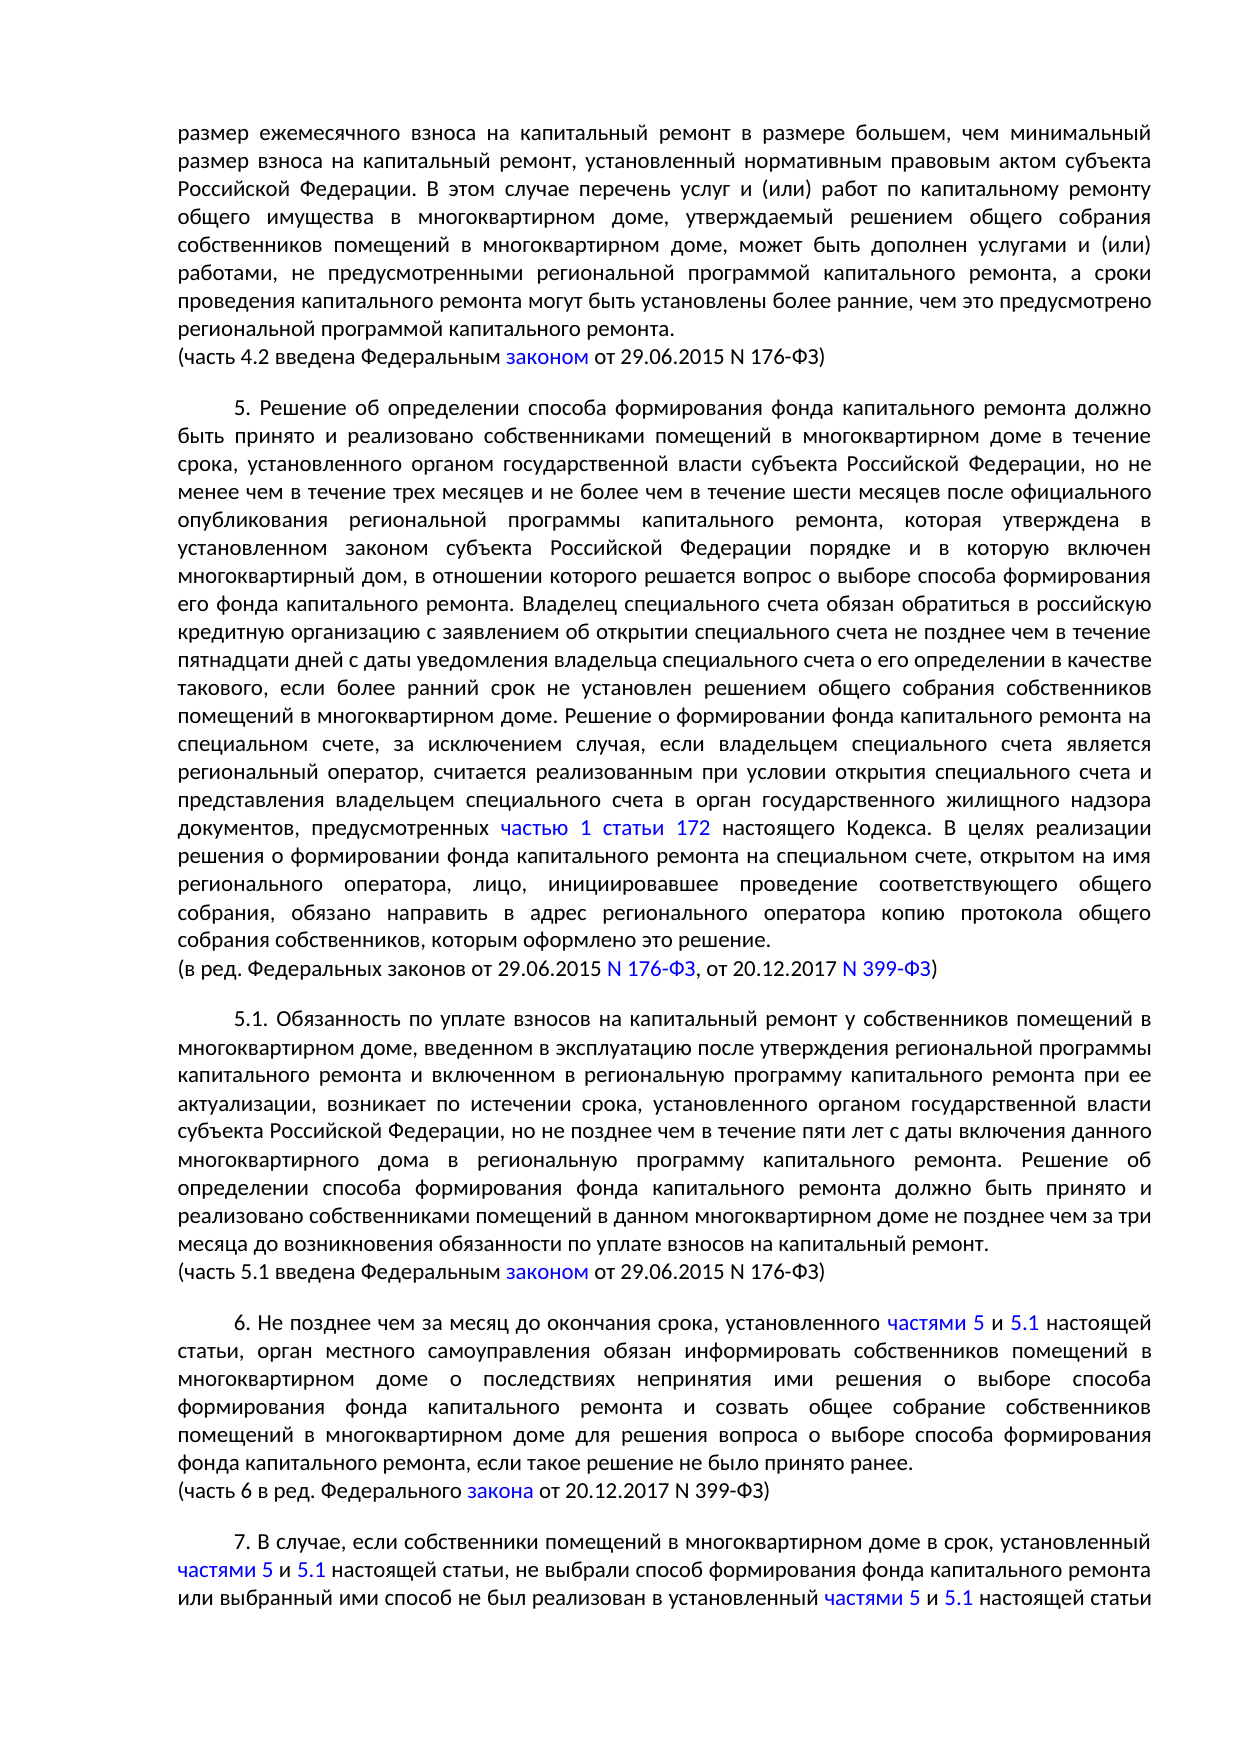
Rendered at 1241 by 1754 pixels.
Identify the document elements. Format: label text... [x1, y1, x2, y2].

text (часть 5.1 введена Федеральным законом от 29.06.2015 N 176-ФЗ) [177, 1257, 1152, 1285]
text 5.1. Обязанность по уплате взносов на капитальный ремонт у собственников помещений в многоквартирном доме, введенном в эксплуатацию после утверждения региональной программы капитального ремонта и включенном в региональную программу капитального ремонта при ее актуализации, возникает по истечении срока, установленного органом государственной власти субъекта Российской Федерации, но не позднее чем в течение пяти лет с даты включения данного многоквартирного дома в региональную программу капитального ремонта. Решение об определении способа формирования фонда капитального ремонта должно быть принято и реализовано собственниками помещений в данном многоквартирном доме не позднее чем за три месяца до возникновения обязанности по уплате взносов на капитальный ремонт. [177, 1004, 1152, 1257]
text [177, 1527, 1152, 1611]
text (часть 6 в ред. Федерального закона от 20.12.2017 N 399-ФЗ) [177, 1476, 1152, 1504]
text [177, 118, 1152, 342]
text 5. Решение об определении способа формирования фонда капитального ремонта должно быть принято и реализовано собственниками помещений в многоквартирном доме в течение срока, установленного органом государственной власти субъекта Российской Федерации, но не менее чем в течение трех месяцев и не более чем в течение шести месяцев после официального опубликования региональной программы капитального ремонта, которая утверждена в установленном законом субъекта Российской Федерации порядке и в которую включен многоквартирный дом, в отношении которого решается вопрос о выборе способа формирования его фонда капитального ремонта. Владелец специального счета обязан обратиться в российскую кредитную организацию с заявлением об открытии специального счета не позднее чем в течение пятнадцати дней с даты уведомления владельца специального счета о его определении в качестве такового, если более ранний срок не установлен решением общего собрания собственников помещений в многоквартирном доме. Решение о формировании фонда капитального ремонта на специальном счете, за исключением случая, если владельцем специального счета является региональный оператор, считается реализованным при условии открытия специального счета и представления владельцем специального счета в орган государственного жилищного надзора документов, предусмотренных частью 1 статьи 172 настоящего Кодекса. В целях реализации решения о формировании фонда капитального ремонта на специальном счете, открытом на имя регионального оператора, лицо, инициировавшее проведение соответствующего общего собрания, обязано направить в адрес регионального оператора копию протокола общего собрания собственников, которым оформлено это решение. [177, 393, 1152, 954]
text 6. Не позднее чем за месяц до окончания срока, установленного частями 5 и 5.1 настоящей статьи, орган местного самоуправления обязан информировать собственников помещений в многоквартирном доме о последствиях непринятия ими решения о выборе способа формирования фонда капитального ремонта и созвать общее собрание собственников помещений в многоквартирном доме для решения вопроса о выборе способа формирования фонда капитального ремонта, если такое решение не было принято ранее. [177, 1308, 1152, 1476]
text (часть 4.2 введена Федеральным законом от 29.06.2015 N 176-ФЗ) [177, 342, 1152, 370]
text (в ред. Федеральных законов от 29.06.2015 N 176-ФЗ, от 20.12.2017 N 399-ФЗ) [177, 954, 1152, 982]
